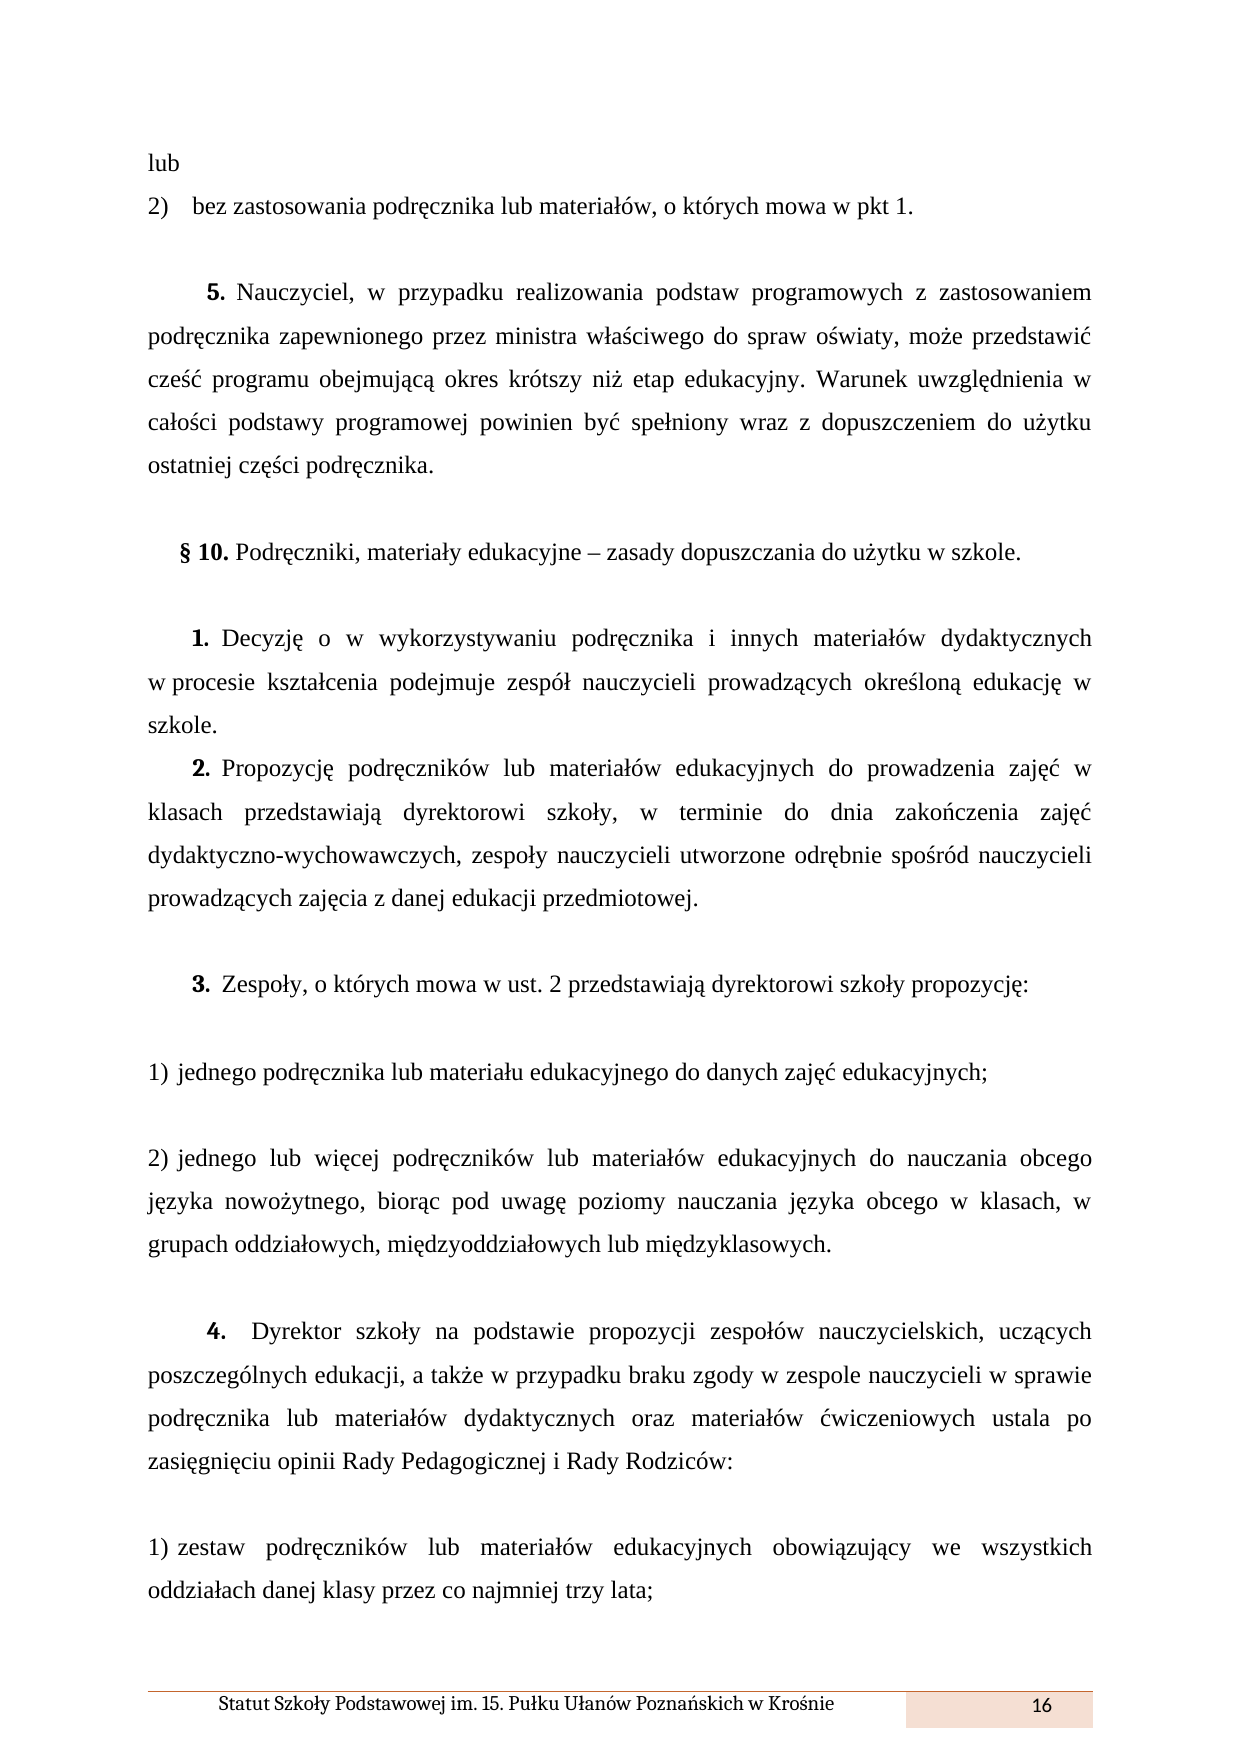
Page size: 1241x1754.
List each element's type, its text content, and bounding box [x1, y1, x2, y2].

list bez zastosowania podręcznika lub materiałów, o których mowa w pkt 1. [148, 191, 1093, 219]
list Zespoły, o których mowa w ust. 2 przedstawiają dyrektorowi szkoły propozycję: [148, 969, 1093, 999]
list zestaw podręczników lub materiałów edukacyjnych obowiązujący we wszystkich oddziałach danej klasy przez co najmniej trzy lata; [148, 1532, 1093, 1604]
list Dyrektor szkoły na podstawie propozycji zespołów nauczycielskich, uczących poszczególnych edukacji, a także w przypadku braku zgody w zespole nauczycieli w sprawie podręcznika lub materiałów dydaktycznych oraz materiałów ćwiczeniowych ustala po zasięgnięciu opinii Rady Pedagogicznej i Rady Rodziców: [148, 1316, 1093, 1475]
list jednego lub więcej podręczników lub materiałów edukacyjnych do nauczania obcego języka nowożytnego, biorąc pod uwagę poziomy nauczania języka obcego w klasach, w grupach oddziałowych, międzyoddziałowych lub międzyklasowych. [148, 1143, 1093, 1258]
text § 10. Podręczniki, materiały edukacyjne – zasady dopuszczania do użytku w szkole. [148, 537, 1093, 565]
list jednego podręcznika lub materiału edukacyjnego do danych zajęć edukacyjnych; [148, 1057, 1093, 1086]
list Propozycję podręczników lub materiałów edukacyjnych do prowadzenia zajęć w klasach przedstawiają dyrektorowi szkoły, w terminie do dnia zakończenia zajęć dydaktyczno-wychowawczych, zespoły nauczycieli utworzone odrębnie spośród nauczycieli prowadzących zajęcia z danej edukacji przedmiotowej. [148, 753, 1093, 912]
text lub [148, 148, 1093, 176]
list Nauczyciel, w przypadku realizowania podstaw programowych z zastosowaniem podręcznika zapewnionego przez ministra właściwego do spraw oświaty, może przedstawić cześć programu obejmującą okres krótszy niż etap edukacyjny. Warunek uwzględnienia w całości podstawy programowej powinien być spełniony wraz z dopuszczeniem do użytku ostatniej części podręcznika. [148, 277, 1093, 479]
list Decyzję o w wykorzystywaniu podręcznika i innych materiałów dydaktycznych w procesie kształcenia podejmuje zespół nauczycieli prowadzących określoną edukację w szkole. [148, 623, 1093, 739]
